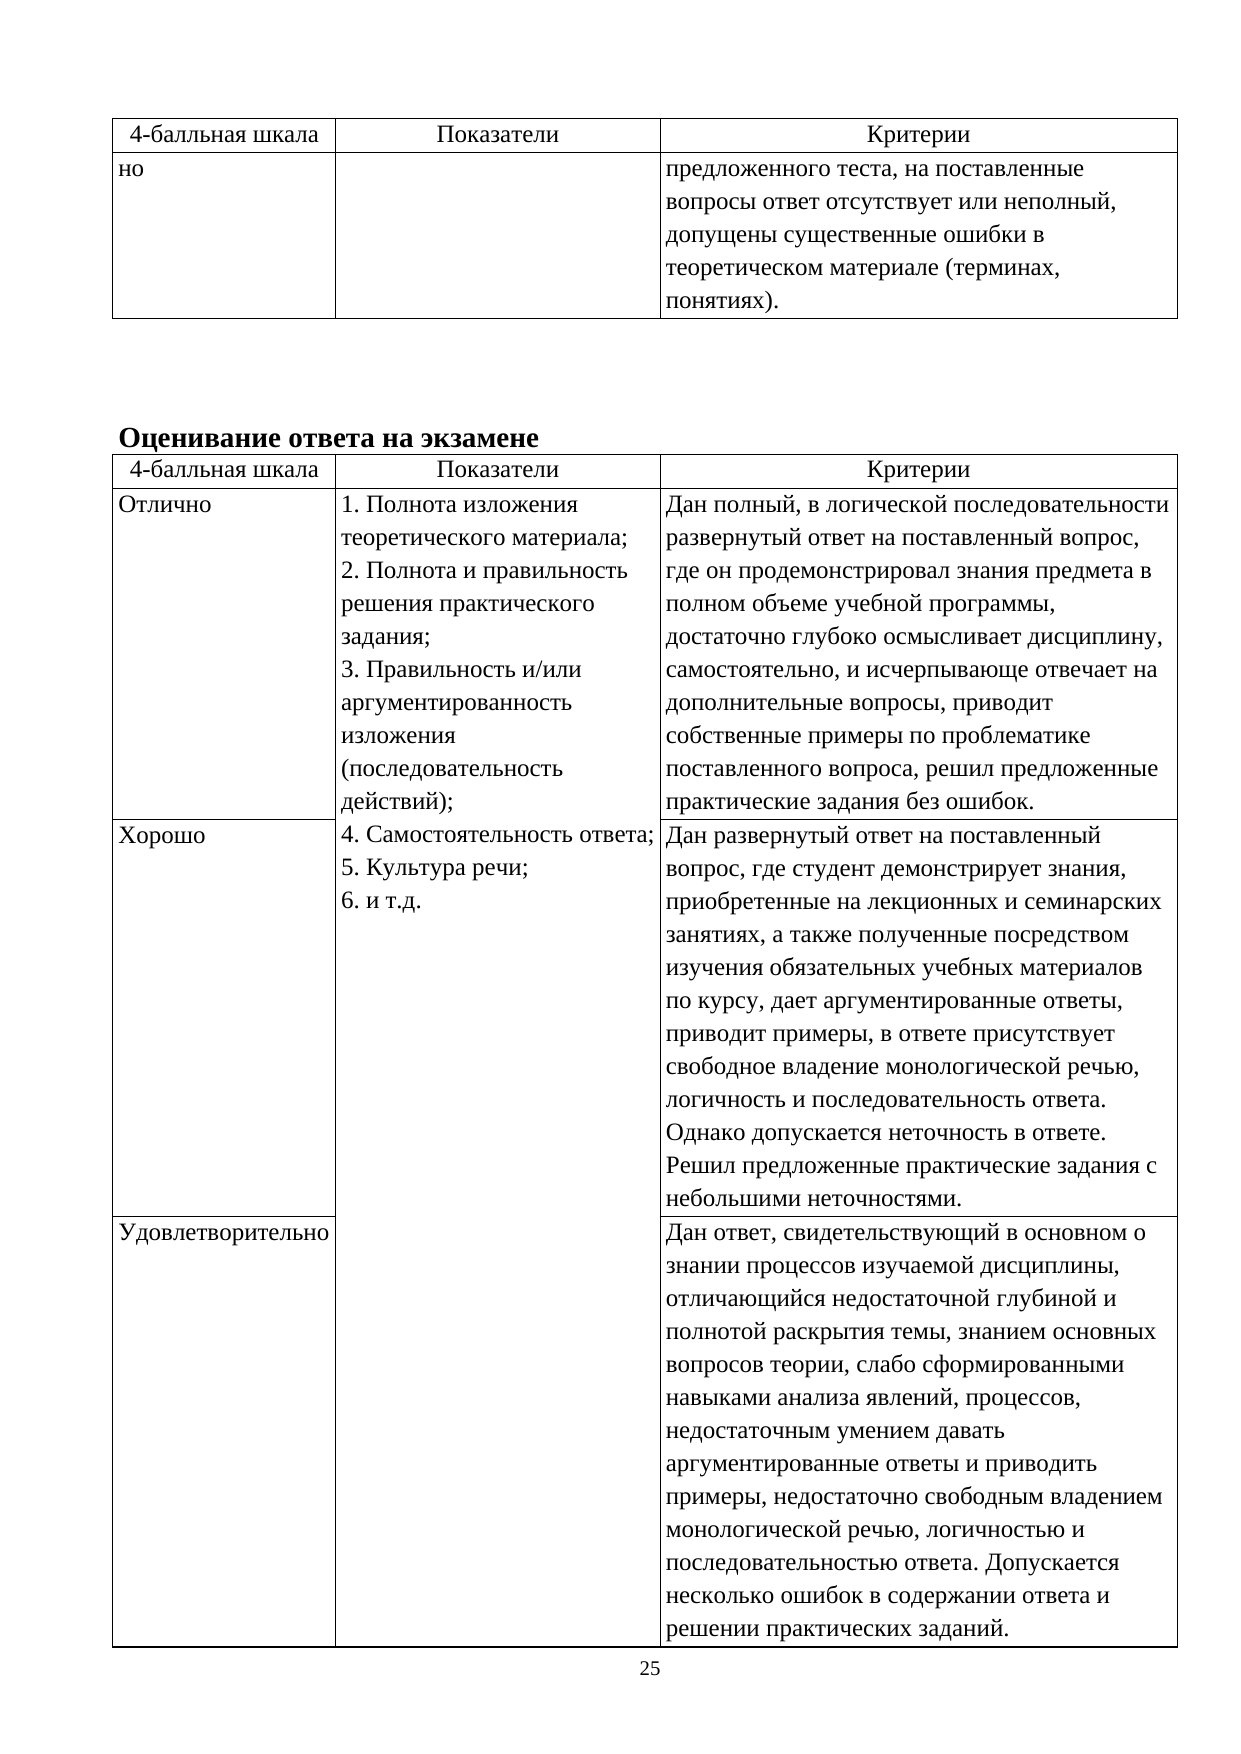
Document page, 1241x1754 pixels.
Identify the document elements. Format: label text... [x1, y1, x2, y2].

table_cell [661, 153, 1177, 318]
table_header 4-балльная шкала [113, 119, 335, 152]
table_header 4-балльная шкала [113, 455, 335, 488]
table_header Критерии [661, 119, 1177, 152]
table_cell Дан полный, в логической последовательности развернутый ответ на поставленный вопрос, где он продемонстрировал знания предмета в полном объеме учебной программы, достаточно глубоко осмысливает дисциплину, самостоятельно, и исчерпывающе отвечает на дополнительные вопросы, приводит собственные примеры по проблематике поставленного вопроса, решил предложенные практические задания без ошибок. [661, 489, 1177, 819]
table_cell Отлично [113, 489, 335, 819]
table_cell Дан ответ, свидетельствующий в основном о знании процессов изучаемой дисциплины, отличающийся недостаточной глубиной и полнотой раскрытия темы, знанием основных вопросов теории, слабо сформированными навыками анализа явлений, процессов, недостаточным умением давать аргументированные ответы и приводить примеры, недостаточно свободным владением монологической речью, логичностью и последовательностью ответа. Допускается несколько ошибок в содержании ответа и решении практических заданий. [661, 1217, 1177, 1646]
table_header Показатели [336, 455, 660, 488]
table_cell Удовлетворительно [113, 1217, 335, 1646]
table_cell Хорошо [113, 820, 335, 1216]
text Оценивание ответа на экзамене [118, 420, 1181, 453]
table_header Критерии [661, 455, 1177, 488]
table_cell Дан развернутый ответ на поставленный вопрос, где студент демонстрирует знания, приобретенные на лекционных и семинарских занятиях, а также полученные посредством изучения обязательных учебных материалов по курсу, дает аргументированные ответы, приводит примеры, в ответе присутствует свободное владение монологической речью, логичность и последовательность ответа. Однако допускается неточность в ответе. Решил предложенные практические задания с небольшими неточностями. [661, 820, 1177, 1216]
table_cell 1. Полнота изложения теоретического материала; 2. Полнота и правильность решения практического задания; 3. Правильность и/или аргументированность изложения (последовательность действий); 4. Самостоятельность ответа; 5. Культура речи; 6. и т.д. [336, 489, 660, 1646]
table_cell Неудовлетворительно [113, 153, 335, 318]
table_header Показатели [336, 119, 660, 152]
